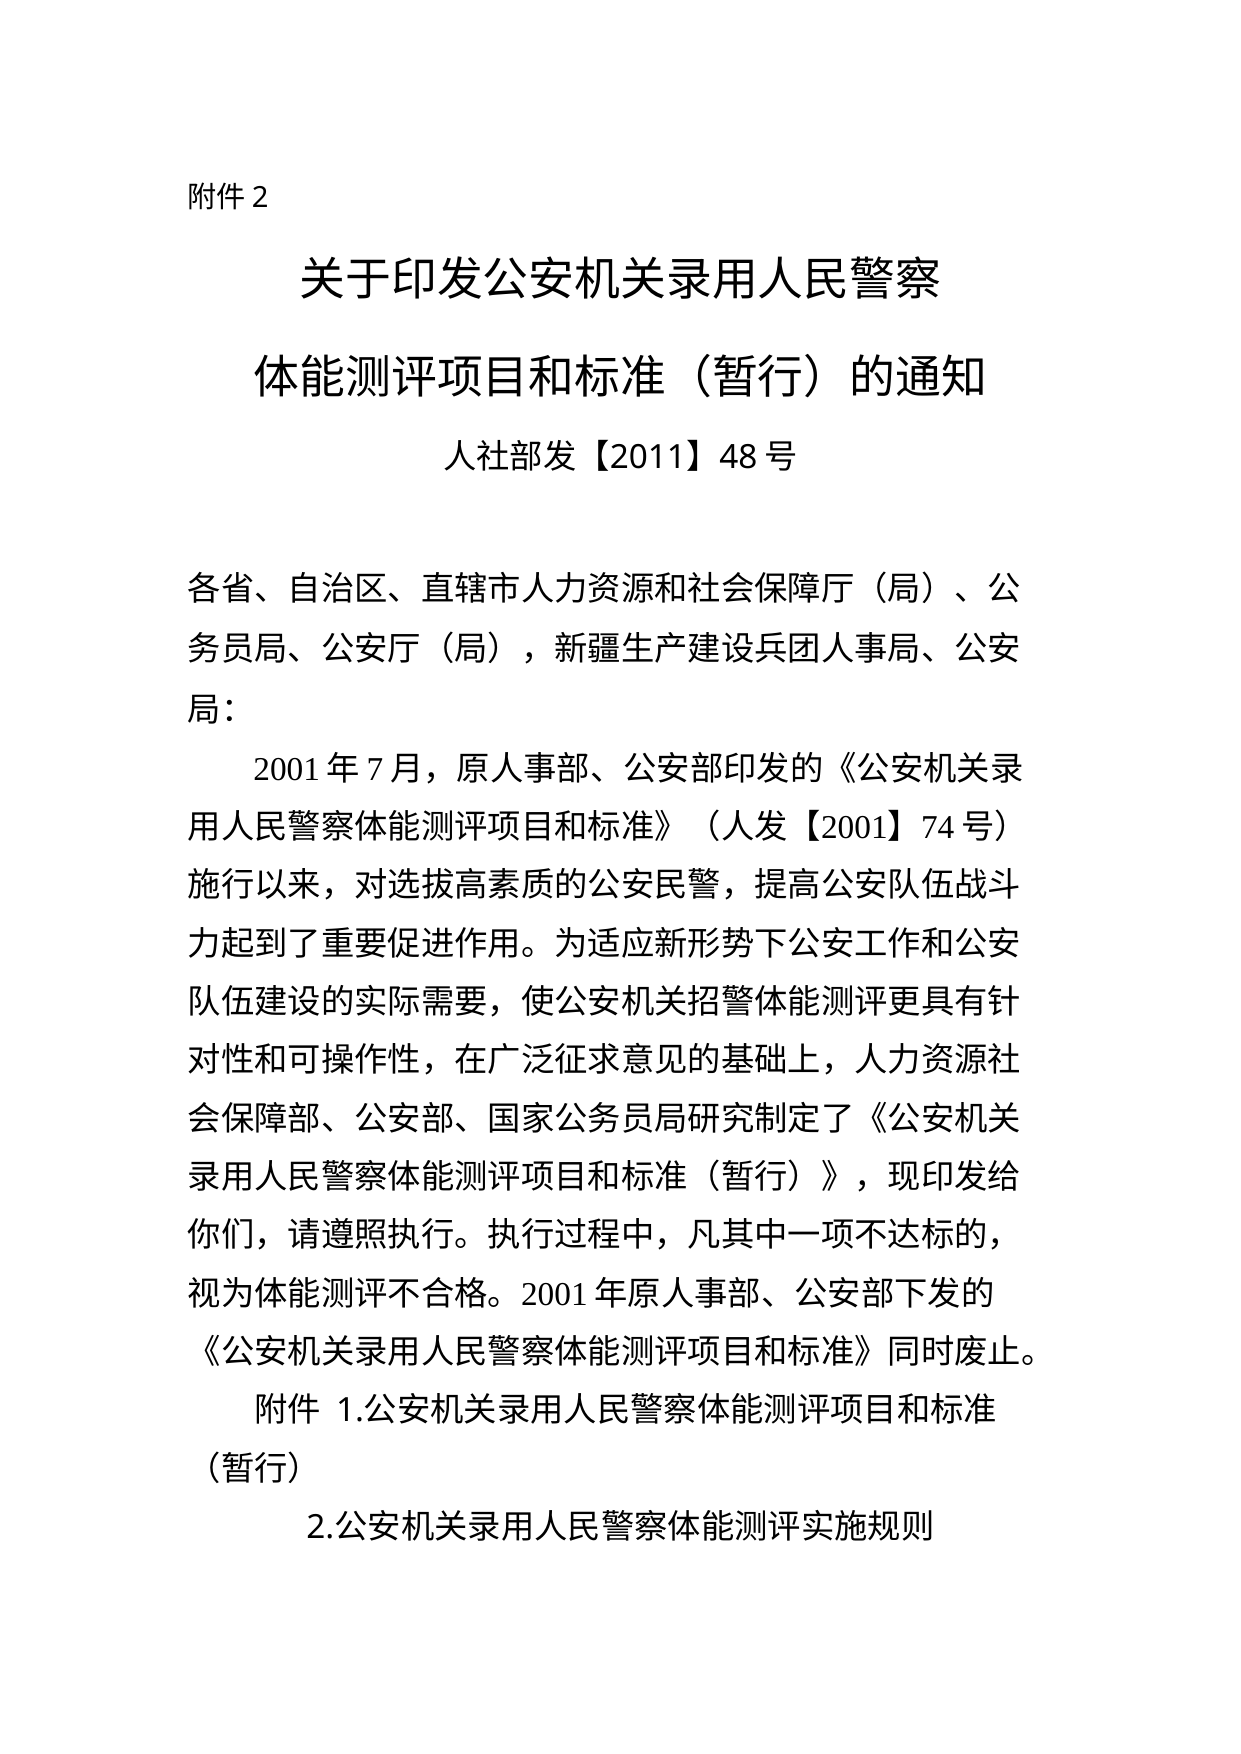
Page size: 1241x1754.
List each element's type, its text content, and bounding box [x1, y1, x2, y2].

text 人社部发【2011】48号 [187, 422, 1053, 487]
text 附件 1.公安机关录用人民警察体能测评项目和标准（暂行） [187, 1375, 1053, 1492]
text 体能测评项目和标准（暂行）的通知 [187, 324, 1053, 422]
text 各省、自治区、直辖市人力资源和社会保障厅（局）、公务员局、公安厅（局），新疆生产建设兵团人事局、公安局： [187, 552, 1053, 733]
text 2001年7月，原人事部、公安部印发的《公安机关录用人民警察体能测评项目和标准》（人发【2001】74号）施行以来，对选拔高素质的公安民警，提高公安队伍战斗力起到了重要促进作用。为适应新形势下公安工作和公安队伍建设的实际需要，使公安机关招警体能测评更具有针对性和可操作性，在广泛征求意见的基础上，人力资源社会保障部、公安部、国家公务员局研究制定了《公安机关录用人民警察体能测评项目和标准（暂行）》，现印发给你们，请遵照执行。执行过程中，凡其中一项不达标的，视为体能测评不合格。2001年原人事部、公安部下发的《公安机关录用人民警察体能测评项目和标准》同时废止。 [187, 733, 1053, 1375]
text 附件2 [187, 162, 1053, 227]
text 2.公安机关录用人民警察体能测评实施规则 [187, 1492, 1053, 1550]
text 关于印发公安机关录用人民警察 [187, 227, 1053, 324]
